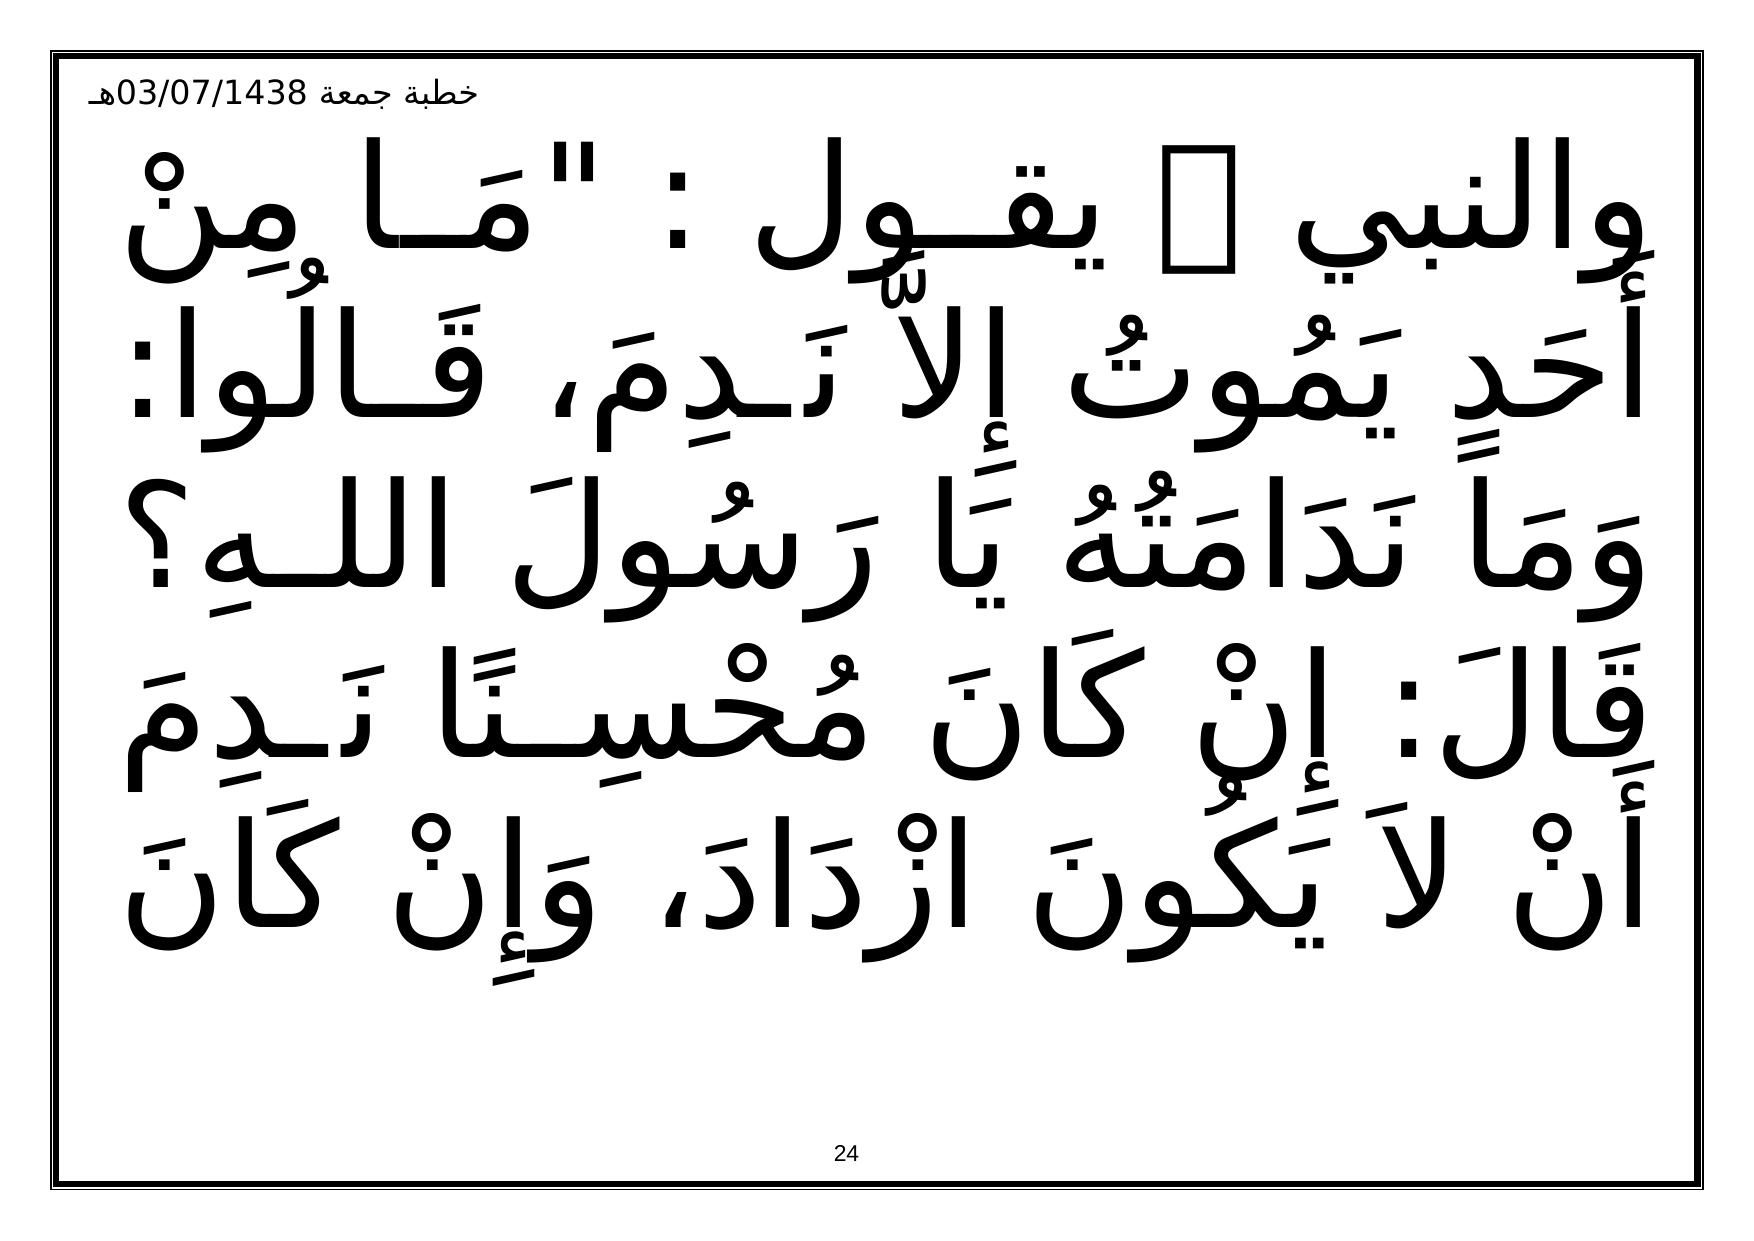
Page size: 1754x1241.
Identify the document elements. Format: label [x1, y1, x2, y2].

text [118, 113, 1654, 962]
